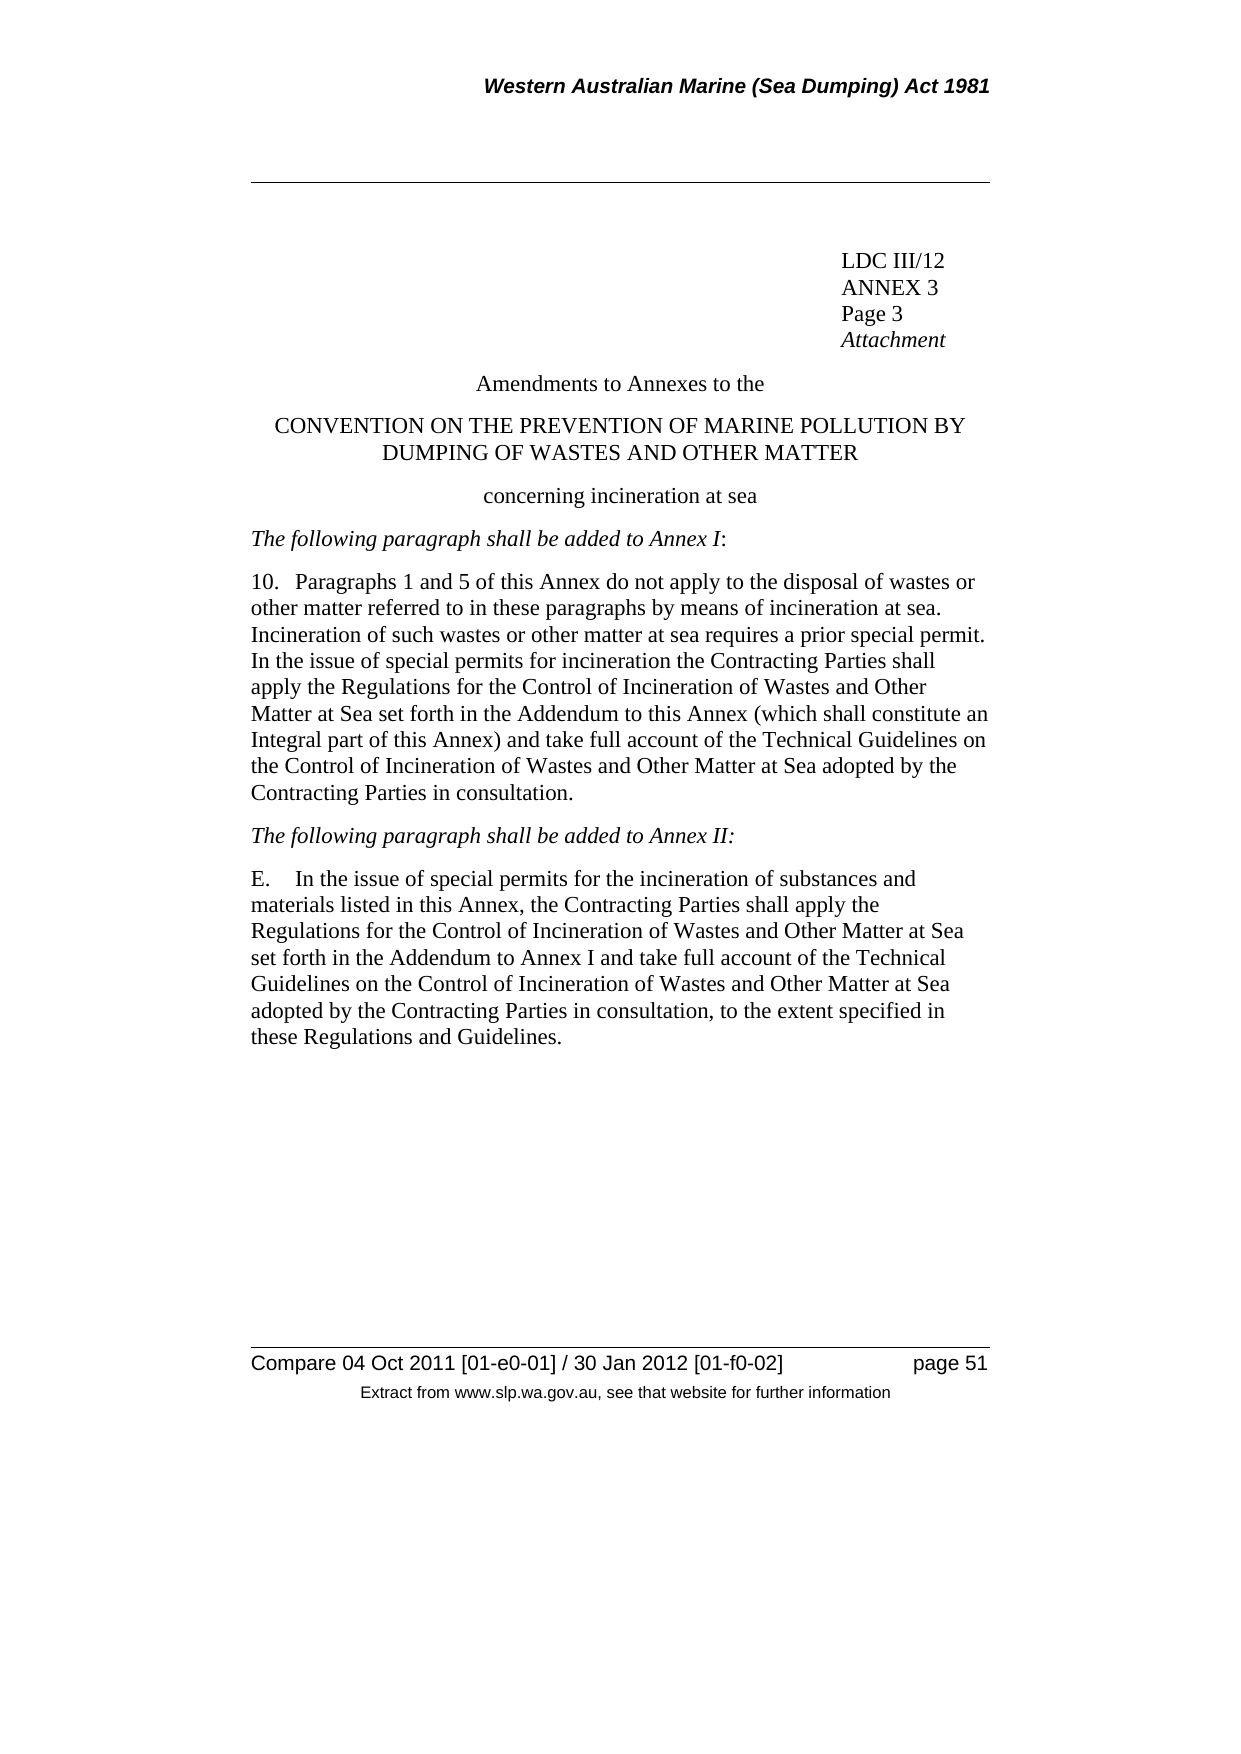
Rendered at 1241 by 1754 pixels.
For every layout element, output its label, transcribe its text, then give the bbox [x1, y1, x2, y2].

text The following paragraph shall be added to Annex I: [251, 525, 990, 551]
text LDC III/12 ANNEX 3 Page 3 Attachment [841, 247, 990, 353]
text E. In the issue of special permits for the incineration of substances and materials listed in this Annex, the Contracting Parties shall apply the Regulations for the Control of Incineration of Wastes and Other Matter at Sea set forth in the Addendum to Annex I and take full account of the Technical Guidelines on the Control of Incineration of Wastes and Other Matter at Sea adopted by the Contracting Parties in consultation, to the extent specified in these Regulations and Guidelines. [251, 865, 990, 1049]
text 10. Paragraphs 1 and 5 of this Annex do not apply to the disposal of wastes or other matter referred to in these paragraphs by means of incineration at sea. Incineration of such wastes or other matter at sea requires a prior special permit. In the issue of special permits for incineration the Contracting Parties shall apply the Regulations for the Control of Incineration of Wastes and Other Matter at Sea set forth in the Addendum to this Annex (which shall constitute an Integral part of this Annex) and take full account of the Technical Guidelines on the Control of Incineration of Wastes and Other Matter at Sea adopted by the Contracting Parties in consultation. [251, 568, 990, 805]
text The following paragraph shall be added to Annex II: [251, 822, 990, 848]
subtitle Amendments to Annexes to the [251, 369, 990, 396]
subtitle CONVENTION ON THE PREVENTION OF MARINE POLLUTION BY DUMPING OF WASTES AND OTHER MATTER [251, 413, 990, 465]
subtitle concerning incineration at sea [251, 482, 990, 508]
